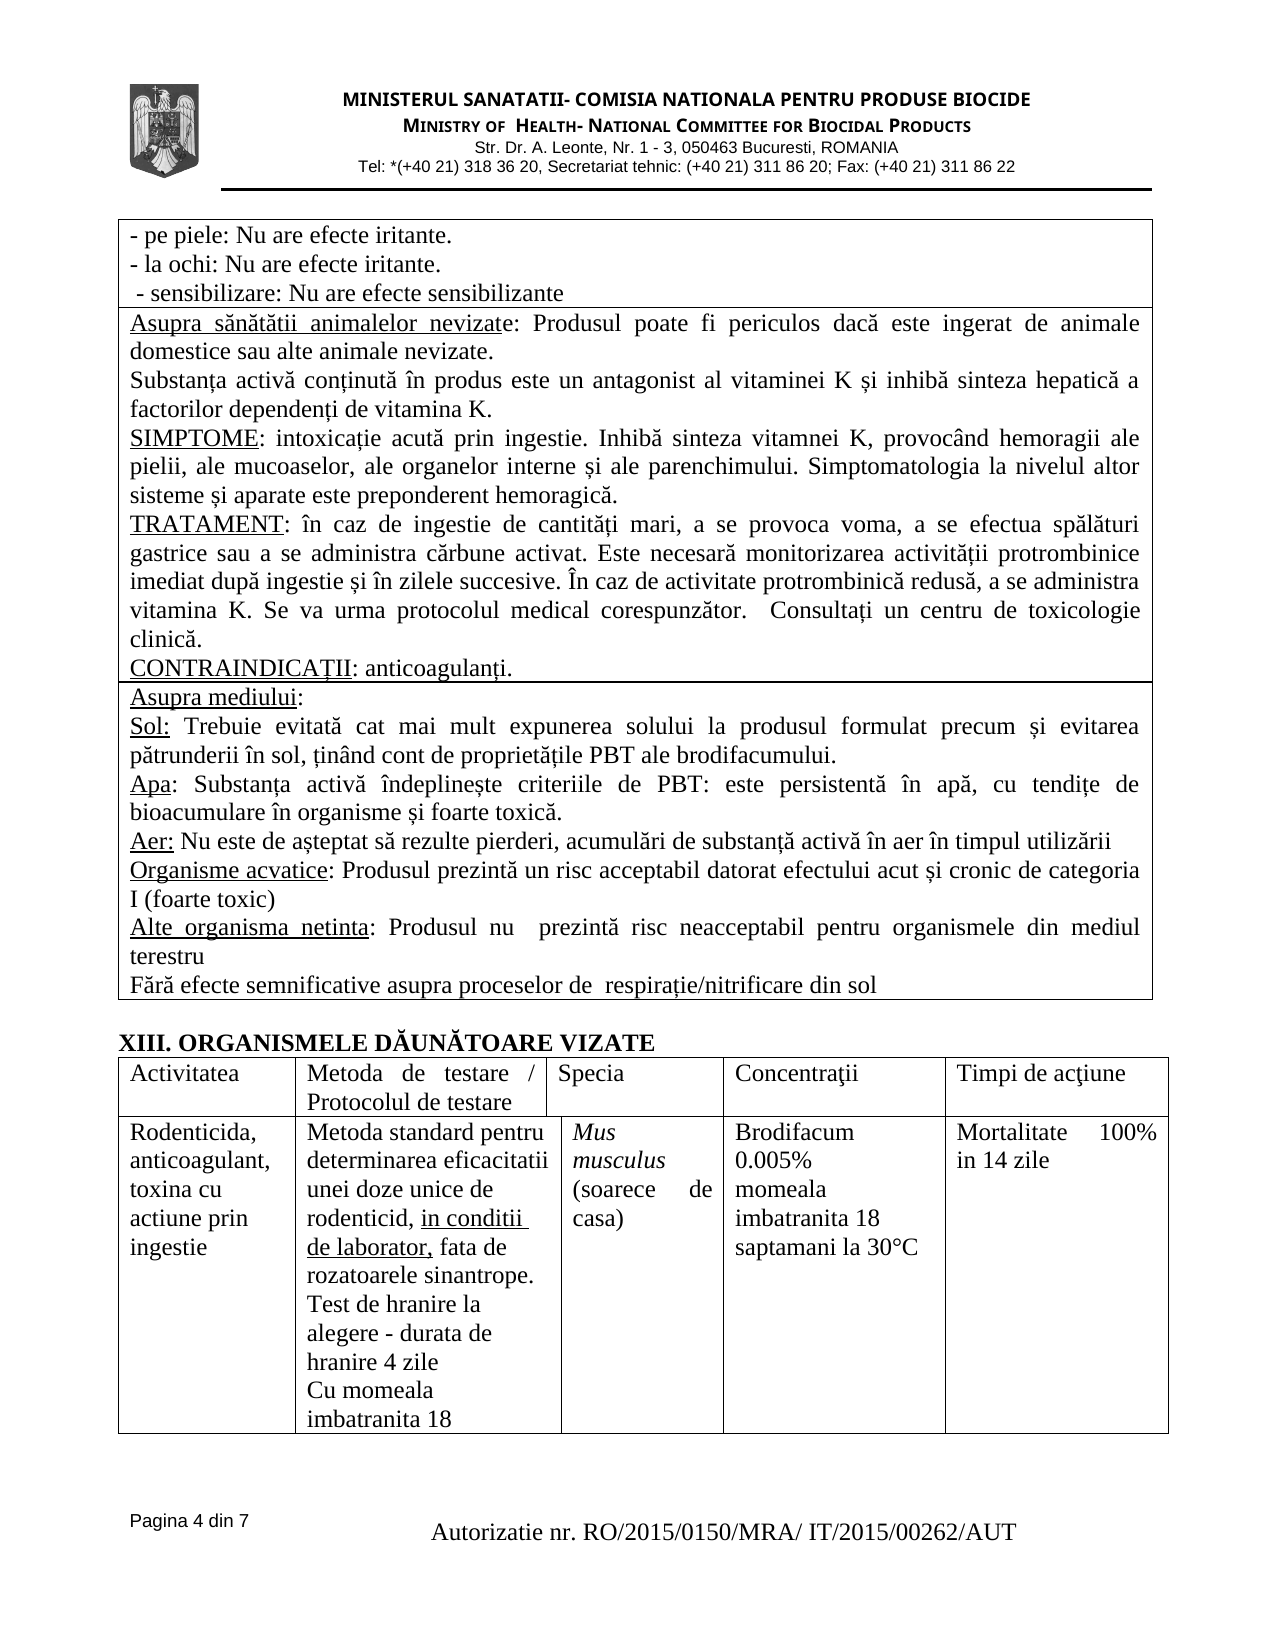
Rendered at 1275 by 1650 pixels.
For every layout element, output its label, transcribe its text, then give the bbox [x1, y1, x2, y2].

table_header Specia [547, 1058, 723, 1116]
table_cell Asupra sănătătii animalelor nevizate: Produsul poate fi periculos dacă este ingerat de animale domestice sau alte animale nevizate. Substanța activă conținută în produs este un antagonist al vitaminei K și inhibă sinteza hepatică a factorilor dependenți de vitamina K. SIMPTOME: intoxicație acută prin ingestie. Inhibă sinteza vitamnei K, provocând hemoragii ale pielii, ale mucoaselor, ale organelor interne și ale parenchimului. Simptomatologia la nivelul altor sisteme și aparate este preponderent hemoragică. TRATAMENT: în caz de ingestie de cantități mari, a se provoca voma, a se efectua spălături gastrice sau a se administra cărbune activat. Este necesară monitorizarea activității protrombinice imediat după ingestie și în zilele succesive. În caz de activitate protrombinică redusă, a se administra vitamina K. Se va urma protocolul medical corespunzător. Consultați un centru de toxicologie clinică. CONTRAINDICAȚII: anticoagulanți. [119, 308, 1152, 681]
text XIII. ORGANISMELE DĂUNĂTOARE VIZATE [118, 1028, 1157, 1057]
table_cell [946, 1117, 1168, 1433]
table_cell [119, 1117, 295, 1433]
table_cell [296, 1117, 561, 1433]
table_header Activitatea [119, 1058, 295, 1116]
table_cell Asupra mediului: Sol: Trebuie evitată cat mai mult expunerea solului la produsul formulat precum și evitarea pătrunderii în sol, ținând cont de proprietățile PBT ale brodifacumului. Apa: Substanța activă îndeplinește criteriile de PBT: este persistentă în apă, cu tendițe de bioacumulare în organisme și foarte toxică. Aer: Nu este de așteptat să rezulte pierderi, acumulări de substanță activă în aer în timpul utilizării Organisme acvatice: Produsul prezintă un risc acceptabil datorat efectului acut și cronic de categoria I (foarte toxic) Alte organisma netinta: Produsul nu prezintă risc neacceptabil pentru organismele din mediul terestru Fără efecte semnificative asupra proceselor de respirație/nitrificare din sol [119, 683, 1152, 999]
table_header Concentraţii [724, 1058, 945, 1116]
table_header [119, 220, 1152, 307]
table_header Timpi de acţiune [946, 1058, 1168, 1116]
table_header Metoda de testare / Protocolul de testare [296, 1058, 546, 1116]
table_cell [724, 1117, 945, 1433]
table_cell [562, 1117, 723, 1433]
